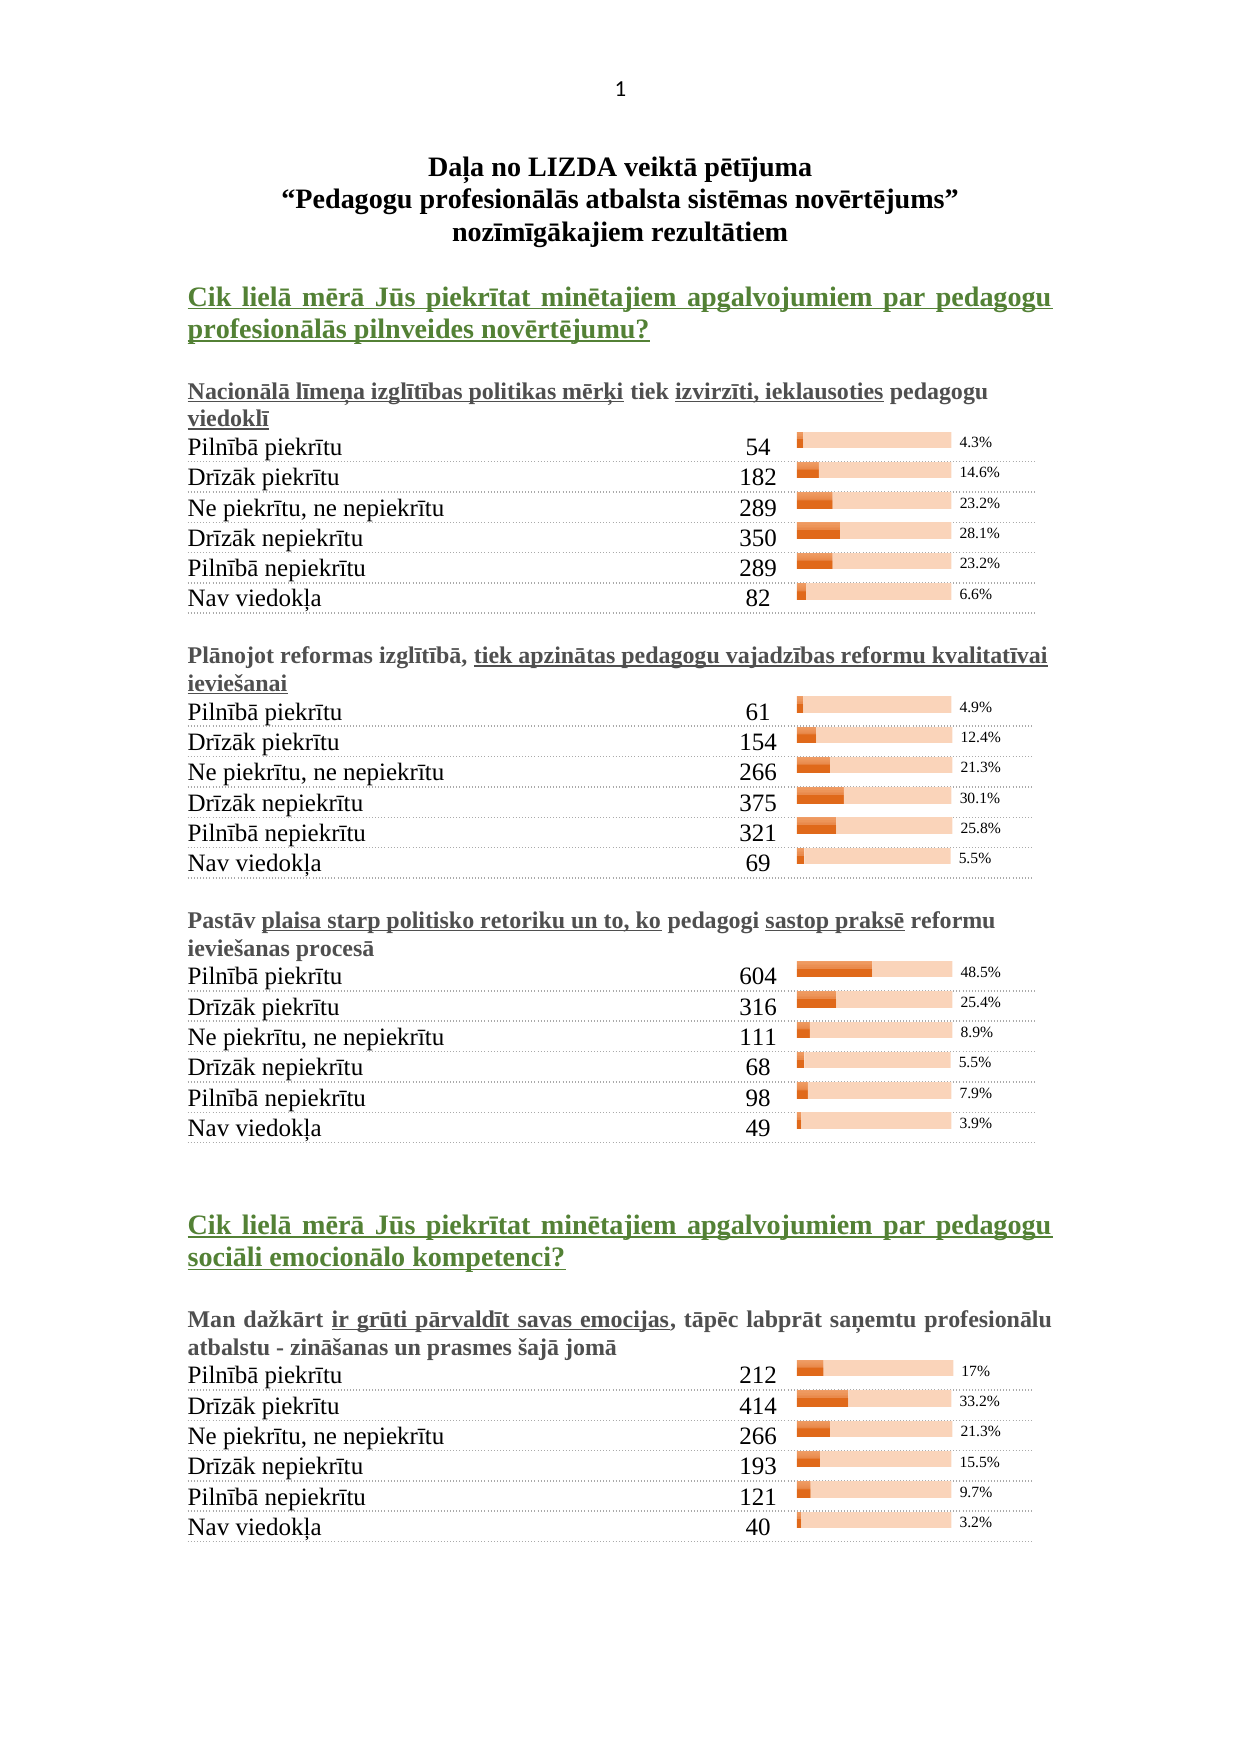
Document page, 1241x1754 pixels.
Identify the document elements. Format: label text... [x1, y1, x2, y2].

picture [796, 991, 953, 1008]
table_cell 3.9% [797, 1111, 1034, 1142]
picture [796, 462, 952, 478]
table_cell Pilnībā nepiekrītu [188, 1081, 719, 1111]
table_cell 40 [719, 1510, 797, 1541]
table_cell 69 [719, 847, 797, 877]
picture [796, 757, 953, 773]
table_cell Ne piekrītu, ne nepiekrītu [188, 1420, 719, 1450]
table_cell 82 [719, 582, 797, 612]
table_header Pilnībā piekrītu [188, 961, 719, 990]
table_cell Pilnībā nepiekrītu [188, 1480, 719, 1510]
text Daļa no LIZDA veiktā pētījuma [187, 150, 1053, 182]
picture [796, 492, 952, 509]
table_cell Ne piekrītu, ne nepiekrītu [188, 491, 719, 521]
table_cell Pilnībā nepiekrītu [188, 816, 719, 847]
table_cell 289 [719, 552, 797, 582]
table_cell 375 [719, 786, 797, 816]
table_cell 33.2% [797, 1389, 1033, 1419]
table_cell Drīzāk piekrītu [188, 1389, 719, 1419]
picture [796, 1360, 954, 1376]
table_cell 68 [719, 1051, 797, 1081]
table_cell 23.2% [797, 552, 1034, 582]
table_cell 266 [719, 756, 797, 786]
text Cik lielā mērā Jūs piekrītat minētajiem apgalvojumiem par pedagogu profesionālās pilnveides novērtējumu? [187, 309, 1053, 344]
table_header Pilnībā piekrītu [188, 697, 719, 725]
text nozīmīgākajiem rezultātiem [187, 215, 1053, 247]
picture [796, 1112, 952, 1129]
table_cell 21.3% [797, 756, 1033, 786]
table_cell Nav viedokļa [188, 1111, 719, 1142]
table_cell 3.2% [797, 1510, 1033, 1541]
table_header 17% [797, 1360, 1033, 1389]
table_cell Drīzāk piekrītu [188, 461, 719, 491]
table_cell Nav viedokļa [188, 582, 719, 612]
table_cell 25.8% [797, 816, 1033, 847]
picture [796, 583, 952, 600]
table_cell 25.4% [797, 990, 1034, 1020]
table_cell Drīzāk nepiekrītu [188, 786, 719, 816]
table_header Pilnībā piekrītu [188, 432, 719, 461]
table_cell 7.9% [797, 1081, 1034, 1111]
table_cell 289 [719, 491, 797, 521]
table_header 48.5% [797, 961, 1034, 990]
table_cell 49 [719, 1111, 797, 1142]
table_cell Nav viedokļa [188, 847, 719, 877]
table_cell Drīzāk nepiekrītu [188, 1051, 719, 1081]
picture [796, 696, 952, 713]
picture [796, 787, 952, 804]
text Plānojot reformas izglītībā, tiek apzinātas pedagogu vajadzības reformu kvalitatīvai ieviešanai [187, 641, 1053, 697]
table_cell 23.2% [797, 491, 1034, 521]
picture [796, 522, 952, 539]
table_cell Nav viedokļa [188, 1510, 719, 1541]
table_cell 266 [719, 1420, 797, 1450]
picture [796, 1052, 951, 1068]
table_cell 121 [719, 1480, 797, 1510]
picture [796, 432, 952, 448]
picture [796, 553, 952, 569]
table_header Pilnībā piekrītu [188, 1360, 719, 1389]
table_cell Drīzāk nepiekrītu [188, 1450, 719, 1480]
table_cell 5.5% [797, 1051, 1034, 1081]
picture [796, 1512, 952, 1528]
table_cell Ne piekrītu, ne nepiekrītu [188, 1020, 719, 1051]
table_cell 28.1% [797, 521, 1034, 552]
text “Pedagogu profesionālās atbalsta sistēmas novērtējums” [187, 182, 1053, 215]
table_cell Drīzāk nepiekrītu [188, 521, 719, 552]
table_header 4.3% [797, 432, 1034, 461]
table_header 54 [719, 432, 797, 461]
table_cell 5.5% [797, 847, 1033, 877]
picture [796, 817, 953, 834]
table_header 4.9% [797, 697, 1033, 725]
text Cik lielā mērā Jūs piekrītat minētajiem apgalvojumiem par pedagogu sociāli emocionālo kompetenci? [187, 1237, 1053, 1273]
table_cell 14.6% [797, 461, 1034, 491]
picture [796, 1022, 953, 1038]
table_cell 316 [719, 990, 797, 1020]
table_cell 193 [719, 1450, 797, 1480]
picture [796, 1421, 953, 1437]
text Cik lielā mērā Jūs piekrītat minētajiem apgalvojumiem par pedagogu sociāli emocionālo kompetenci? [187, 1208, 1053, 1236]
table_cell Drīzāk piekrītu [188, 725, 719, 756]
table_cell 154 [719, 725, 797, 756]
table_cell 15.5% [797, 1450, 1033, 1480]
text Man dažkārt ir grūti pārvaldīt savas emocijas, tāpēc labprāt saņemtu profesionālu atbalstu - zināšanas un prasmes šajā jomā [187, 1305, 1053, 1360]
picture [796, 727, 953, 743]
table_header 604 [719, 961, 797, 990]
table_cell 9.7% [797, 1480, 1033, 1510]
picture [796, 848, 951, 864]
table_cell 21.3% [797, 1420, 1033, 1450]
table_cell 8.9% [797, 1020, 1034, 1051]
table_cell Pilnībā nepiekrītu [188, 552, 719, 582]
table_cell 12.4% [797, 725, 1033, 756]
table_cell 321 [719, 816, 797, 847]
table_cell 182 [719, 461, 797, 491]
table_cell 111 [719, 1020, 797, 1051]
picture [796, 1481, 952, 1498]
table_header 61 [719, 697, 797, 725]
table_cell 350 [719, 521, 797, 552]
text Cik lielā mērā Jūs piekrītat minētajiem apgalvojumiem par pedagogu profesionālās pilnveides novērtējumu? [187, 279, 1053, 308]
picture [796, 1451, 952, 1467]
picture [796, 961, 953, 977]
table_header 212 [719, 1360, 797, 1389]
text Nacionālā līmeņa izglītības politikas mērķi tiek izvirzīti, ieklausoties pedagogu viedoklī [187, 377, 1053, 432]
table_cell 30.1% [797, 786, 1033, 816]
table_cell 6.6% [797, 582, 1034, 612]
table_cell 98 [719, 1081, 797, 1111]
table_cell Ne piekrītu, ne nepiekrītu [188, 756, 719, 786]
text Pastāv plaisa starp politisko retoriku un to, ko pedagogi sastop praksē reformu ieviešanas procesā [187, 906, 1053, 961]
table_cell 414 [719, 1389, 797, 1419]
picture [796, 1082, 952, 1099]
picture [796, 1390, 952, 1407]
table_cell Drīzāk piekrītu [188, 990, 719, 1020]
